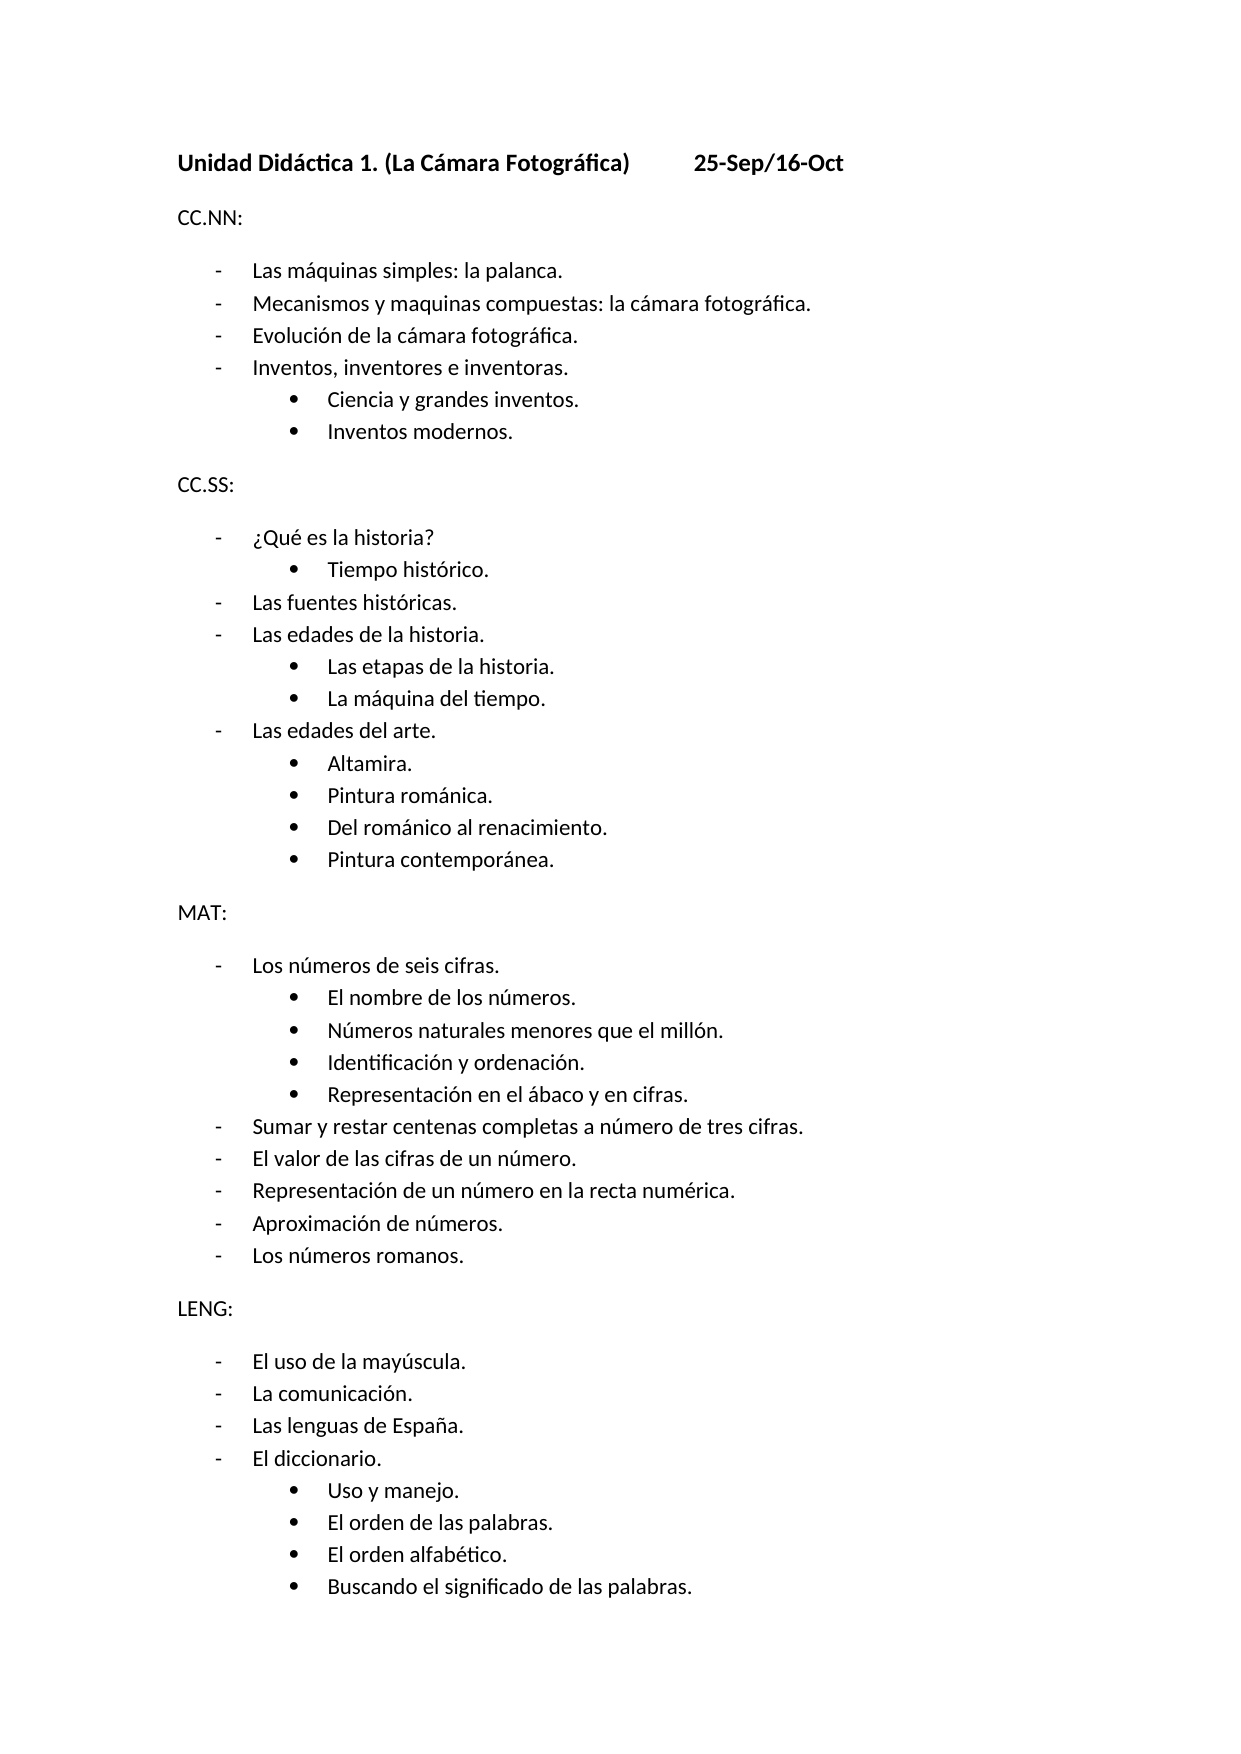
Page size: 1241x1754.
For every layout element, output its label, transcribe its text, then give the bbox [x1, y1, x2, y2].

list Uso y manejo. [290, 1476, 1063, 1504]
list Tiempo histórico. [290, 556, 1063, 584]
list Evolución de la cámara fotográfica. [215, 321, 1063, 349]
list El valor de las cifras de un número. [215, 1144, 1063, 1172]
list La máquina del tiempo. [290, 684, 1063, 712]
list Ciencia y grandes inventos. [290, 385, 1063, 413]
list Del románico al renacimiento. [290, 813, 1063, 841]
list Las edades de la historia. [215, 620, 1063, 648]
list Pintura contemporánea. [290, 845, 1063, 873]
list Altamira. [290, 749, 1063, 777]
list ¿Qué es la historia? [215, 523, 1063, 551]
list Las etapas de la historia. [290, 652, 1063, 680]
list Buscando el significado de las palabras. [290, 1572, 1063, 1600]
list Representación de un número en la recta numérica. [215, 1177, 1063, 1205]
list Los números de seis cifras. [215, 951, 1063, 979]
list Inventos, inventores e inventoras. [215, 353, 1063, 381]
list El diccionario. [215, 1444, 1063, 1472]
list El orden alfabético. [290, 1540, 1063, 1568]
list Los números romanos. [215, 1241, 1063, 1269]
list Identificación y ordenación. [290, 1048, 1063, 1076]
list Números naturales menores que el millón. [290, 1016, 1063, 1044]
list La comunicación. [215, 1379, 1063, 1407]
text Unidad Didáctica 1. (La Cámara Fotográfica) 25-Sep/16-Oct [177, 148, 1063, 178]
list Inventos modernos. [290, 417, 1063, 445]
list Las edades del arte. [215, 717, 1063, 744]
list El nombre de los números. [290, 983, 1063, 1012]
list El uso de la mayúscula. [215, 1347, 1063, 1375]
list Las fuentes históricas. [215, 588, 1063, 616]
list Las máquinas simples: la palanca. [215, 256, 1063, 284]
list El orden de las palabras. [290, 1508, 1063, 1536]
list Mecanismos y maquinas compuestas: la cámara fotográfica. [215, 289, 1063, 317]
text CC.SS: [177, 470, 1063, 498]
text CC.NN: [177, 203, 1063, 231]
text LENG: [177, 1294, 1063, 1322]
list Sumar y restar centenas completas a número de tres cifras. [215, 1112, 1063, 1140]
list Pintura románica. [290, 781, 1063, 809]
list Aproximación de números. [215, 1209, 1063, 1237]
list Las lenguas de España. [215, 1411, 1063, 1439]
text MAT: [177, 898, 1063, 926]
list Representación en el ábaco y en cifras. [290, 1080, 1063, 1108]
